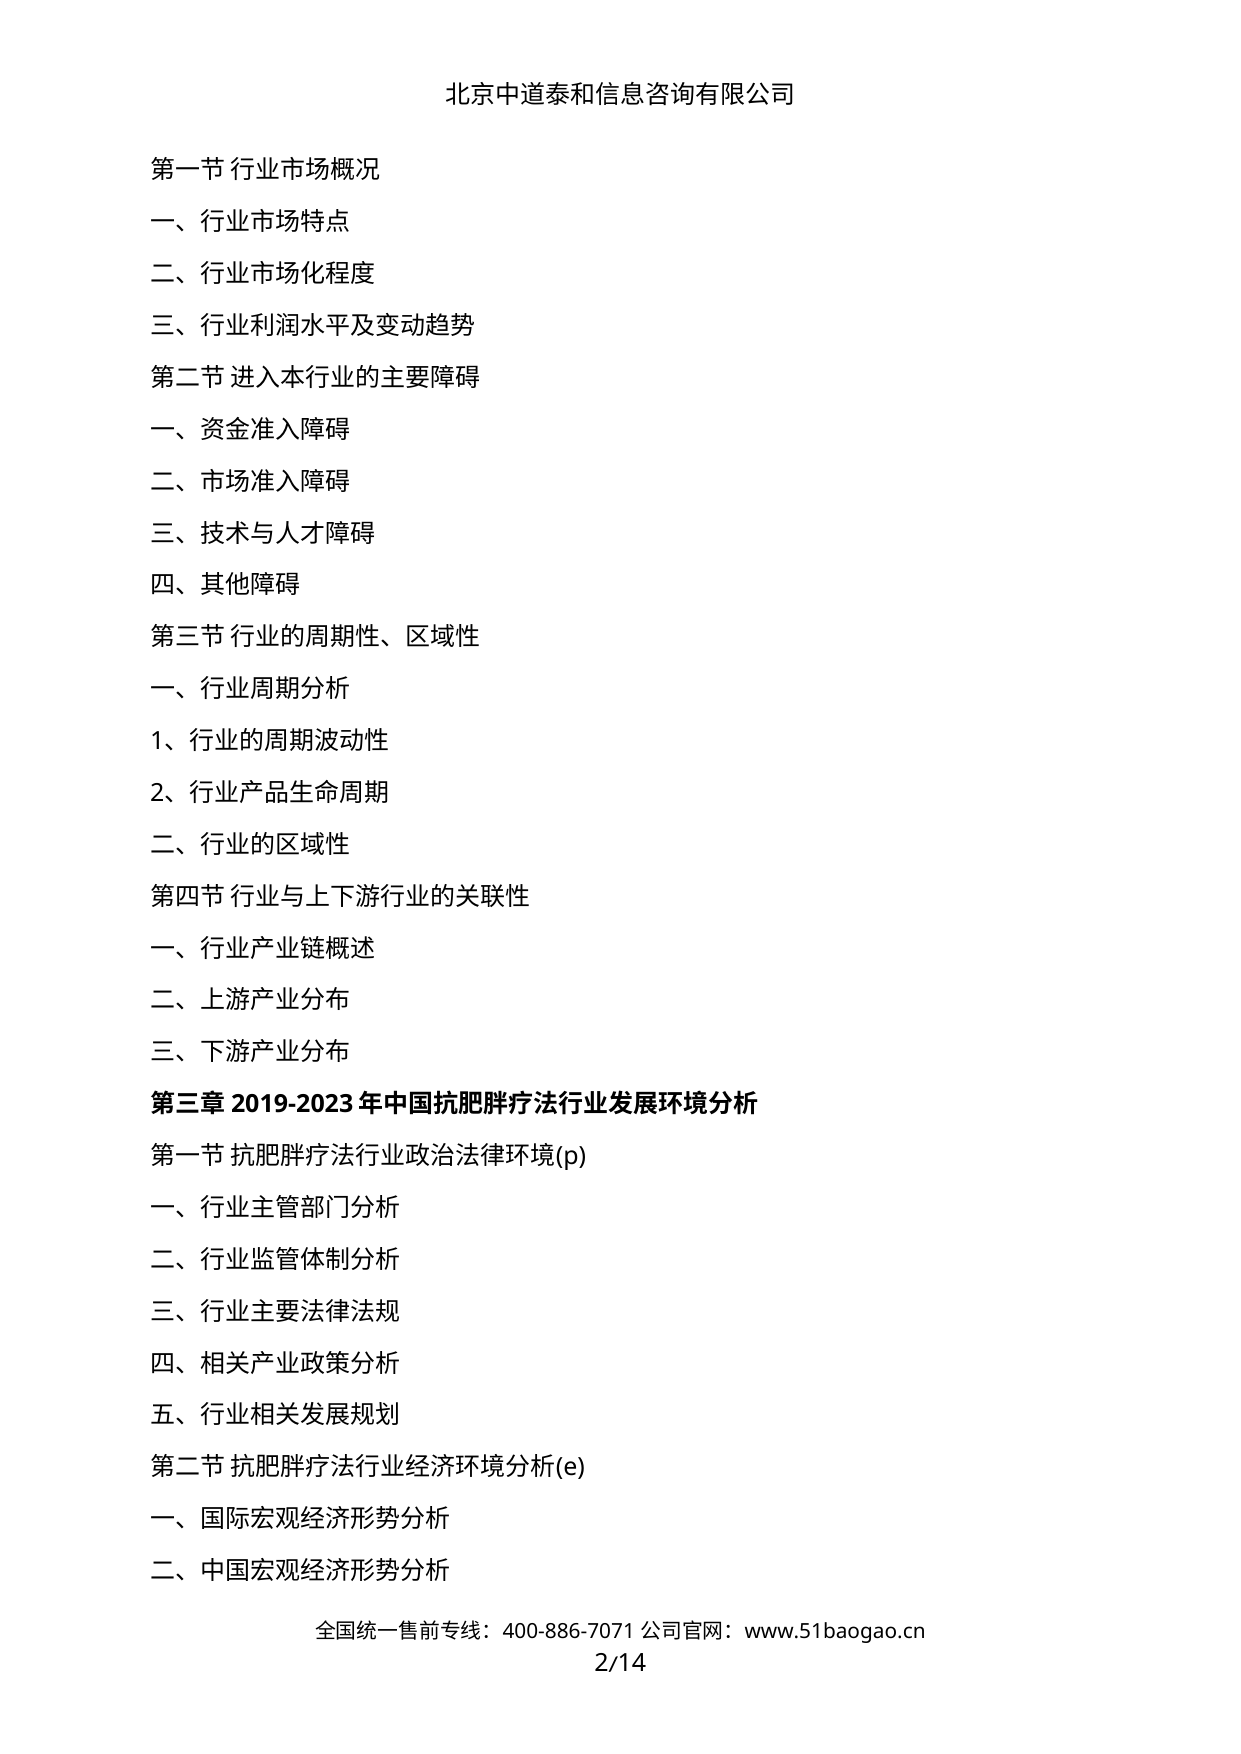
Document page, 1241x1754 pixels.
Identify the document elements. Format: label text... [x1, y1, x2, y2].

text 三、技术与人才障碍 [150, 513, 1090, 549]
text 第三节 行业的周期性、区域性 [150, 617, 1090, 653]
text 2、行业产品生命周期 [150, 772, 1090, 809]
text 第二节 进入本行业的主要障碍 [150, 357, 1090, 394]
text 二、行业市场化程度 [150, 254, 1090, 290]
text 第二节 抗肥胖疗法行业经济环境分析(e) [150, 1447, 1090, 1483]
text 一、资金准入障碍 [150, 409, 1090, 446]
text 五、行业相关发展规划 [150, 1395, 1090, 1431]
text 二、中国宏观经济形势分析 [150, 1551, 1090, 1587]
text 一、行业产业链概述 [150, 928, 1090, 964]
text 一、国际宏观经济形势分析 [150, 1499, 1090, 1535]
text 三、行业利润水平及变动趋势 [150, 306, 1090, 342]
text 三、下游产业分布 [150, 1032, 1090, 1068]
text 四、其他障碍 [150, 565, 1090, 601]
text 第一节 抗肥胖疗法行业政治法律环境(p) [150, 1136, 1090, 1172]
text 第四节 行业与上下游行业的关联性 [150, 876, 1090, 912]
text 第三章 2019-2023年中国抗肥胖疗法行业发展环境分析 [150, 1084, 1090, 1120]
text 二、市场准入障碍 [150, 461, 1090, 497]
text 四、相关产业政策分析 [150, 1343, 1090, 1379]
text 1、行业的周期波动性 [150, 721, 1090, 757]
text 二、行业的区域性 [150, 824, 1090, 861]
text 一、行业市场特点 [150, 202, 1090, 238]
text 一、行业主管部门分析 [150, 1187, 1090, 1224]
text 第一节 行业市场概况 [150, 150, 1090, 186]
text 一、行业周期分析 [150, 669, 1090, 705]
text 三、行业主要法律法规 [150, 1291, 1090, 1327]
text 二、行业监管体制分析 [150, 1239, 1090, 1276]
text 二、上游产业分布 [150, 980, 1090, 1016]
